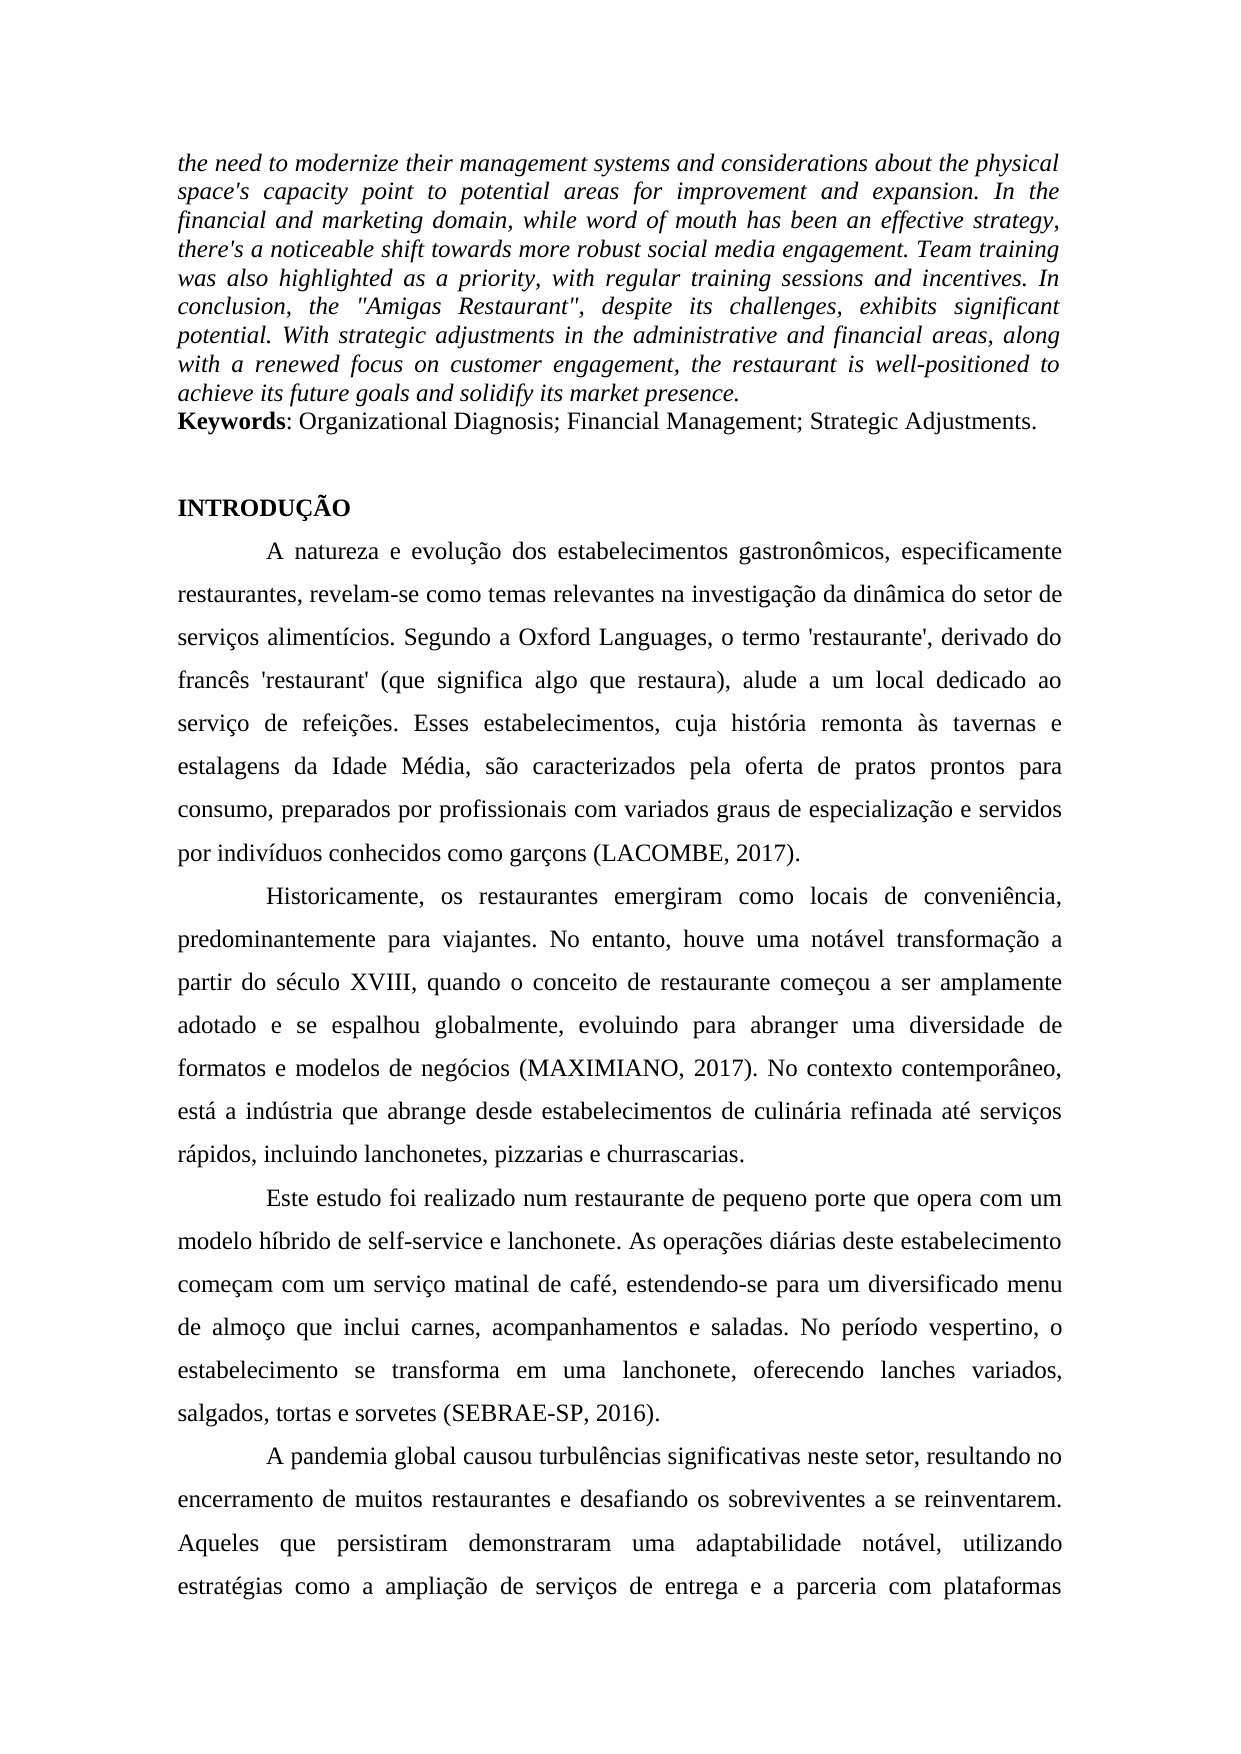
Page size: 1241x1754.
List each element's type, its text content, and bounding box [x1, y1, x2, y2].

text A natureza e evolução dos estabelecimentos gastronômicos, especificamente restaurantes, revelam-se como temas relevantes na investigação da dinâmica do setor de serviços alimentícios. Segundo a Oxford Languages, o termo 'restaurante', derivado do francês 'restaurant' (que significa algo que restaura), alude a um local dedicado ao serviço de refeições. Esses estabelecimentos, cuja história remonta às tavernas e estalagens da Idade Média, são caracterizados pela oferta de pratos prontos para consumo, preparados por profissionais com variados graus de especialização e servidos por indivíduos conhecidos como garçons (LACOMBE, 2017). [177, 536, 1063, 866]
text Keywords: Organizational Diagnosis; Financial Management; Strategic Adjustments. [177, 406, 1063, 435]
text Este estudo foi realizado num restaurante de pequeno porte que opera com um modelo híbrido de self-service e lanchonete. As operações diárias deste estabelecimento começam com um serviço matinal de café, estendendo-se para um diversificado menu de almoço que inclui carnes, acompanhamentos e saladas. No período vespertino, o estabelecimento se transforma em uma lanchonete, oferecendo lanches variados, salgados, tortas e sorvetes (SEBRAE-SP, 2016). [177, 1183, 1063, 1427]
text Historicamente, os restaurantes emergiram como locais de conveniência, predominantemente para viajantes. No entanto, houve uma notável transformação a partir do século XVIII, quando o conceito de restaurante começou a ser amplamente adotado e se espalhou globalmente, evoluindo para abranger uma diversidade de formatos e modelos de negócios (MAXIMIANO, 2017). No contexto contemporâneo, está a indústria que abrange desde estabelecimentos de culinária refinada até serviços rápidos, incluindo lanchonetes, pizzarias e churrascarias. [177, 881, 1063, 1168]
subtitle INTRODUÇÃO [177, 493, 1063, 521]
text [177, 148, 1063, 406]
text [177, 1441, 1063, 1599]
